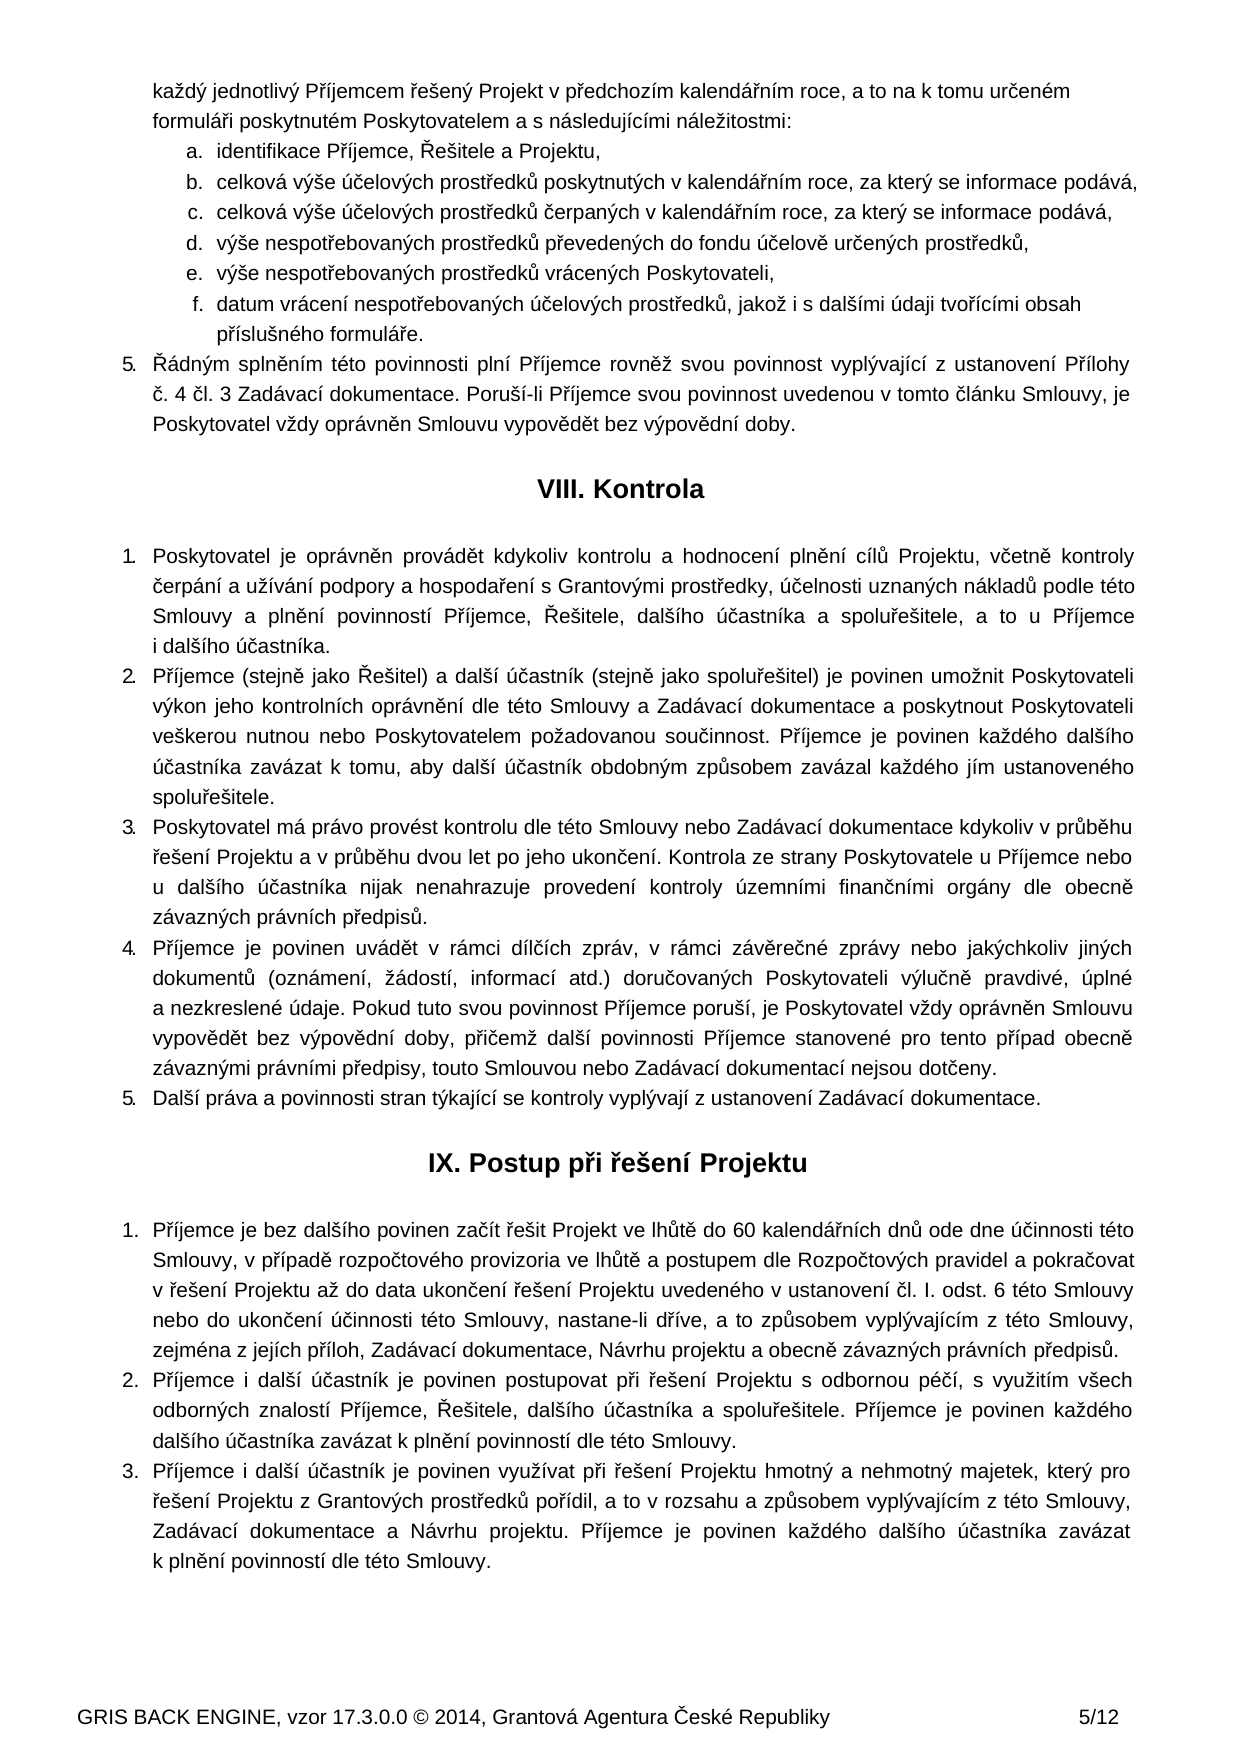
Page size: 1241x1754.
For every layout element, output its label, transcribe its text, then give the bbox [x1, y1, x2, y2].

list Příjemce je povinen uvádět v rámci dílčích zpráv, v rámci závěrečné zprávy nebo jakýchkoliv jiných dokumentů (oznámení, žádostí, informací atd.) doručovaných Poskytovateli výlučně pravdivé, úplné a nezkreslené údaje. Pokud tuto svou povinnost Příjemce poruší, je Poskytovatel vždy oprávněn Smlouvu vypovědět bez výpovědní doby, přičemž další povinnosti Příjemce stanovené pro tento případ obecně závaznými právními předpisy, touto Smlouvou nebo Zadávací dokumentací nejsou dotčeny. [122, 935, 1134, 1080]
list datum vrácení nespotřebovaných účelových prostředků, jakož i s dalšími údaji tvořícími obsah příslušného formuláře. [192, 285, 1133, 346]
list celková výše účelových prostředků čerpaných v kalendářním roce, za který se informace podává, [187, 200, 1148, 224]
list Řádným splněním této povinnosti plní Příjemce rovněž svou povinnost vyplývající z ustanovení Přílohy č. 4 čl. 3 Zadávací dokumentace. Poruší-li Příjemce svou povinnost uvedenou v tomto článku Smlouvy, je Poskytovatel vždy oprávněn Smlouvu vypovědět bez výpovědní doby. [122, 352, 1131, 436]
list Další práva a povinnosti stran týkající se kontroly vyplývají z ustanovení Zadávací dokumentace. [122, 1086, 1148, 1110]
list identifikace Příjemce, Řešitele a Projektu, [186, 139, 1148, 163]
list Poskytovatel má právo provést kontrolu dle této Smlouvy nebo Zadávací dokumentace kdykoliv v průběhu řešení Projektu a v průběhu dvou let po jeho ukončení. Kontrola ze strany Poskytovatele u Příjemce nebo u dalšího účastníka nijak nenahrazuje provedení kontroly územními finančními orgány dle obecně závazných právních předpisů. [122, 815, 1134, 929]
subtitle Kontrola [537, 473, 1148, 505]
list Příjemce i další účastník je povinen postupovat při řešení Projektu s odbornou péčí, s využitím všech odborných znalostí Příjemce, Řešitele, dalšího účastníka a spoluřešitele. Příjemce je povinen každého dalšího účastníka zavázat k plnění povinností dle této Smlouvy. [122, 1368, 1134, 1452]
subtitle Postup při řešení Projektu [428, 1147, 1148, 1178]
list Příjemce i další účastník je povinen využívat při řešení Projektu hmotný a nehmotný majetek, který pro řešení Projektu z Grantových prostředků pořídil, a to v rozsahu a způsobem vyplývajícím z této Smlouvy, Zadávací dokumentace a Návrhu projektu. Příjemce je povinen každého dalšího účastníka zavázat k plnění povinností dle této Smlouvy. [122, 1459, 1132, 1573]
list Poskytovatel je oprávněn provádět kdykoliv kontrolu a hodnocení plnění cílů Projektu, včetně kontroly čerpání a užívání podpory a hospodaření s Grantovými prostředky, účelnosti uznaných nákladů podle této Smlouvy a plnění povinností Příjemce, Řešitele, dalšího účastníka a spoluřešitele, a to u Příjemce i dalšího účastníka. [122, 544, 1136, 658]
text každý jednotlivý Příjemcem řešený Projekt v předchozím kalendářním roce, a to na k tomu určeném formuláři poskytnutém Poskytovatelem a s následujícími náležitostmi: [152, 72, 1148, 133]
list výše nespotřebovaných prostředků vrácených Poskytovateli, [186, 261, 1148, 285]
list Příjemce (stejně jako Řešitel) a další účastník (stejně jako spoluřešitel) je povinen umožnit Poskytovateli výkon jeho kontrolních oprávnění dle této Smlouvy a Zadávací dokumentace a poskytnout Poskytovateli veškerou nutnou nebo Poskytovatelem požadovanou součinnost. Příjemce je povinen každého dalšího účastníka zavázat k tomu, aby další účastník obdobným způsobem zavázal každého jím ustanoveného spoluřešitele. [122, 664, 1135, 808]
list Příjemce je bez dalšího povinen začít řešit Projekt ve lhůtě do 60 kalendářních dnů ode dne účinnosti této Smlouvy, v případě rozpočtového provizoria ve lhůtě a postupem dle Rozpočtových pravidel a pokračovat v řešení Projektu až do data ukončení řešení Projektu uvedeného v ustanovení čl. I. odst. 6 této Smlouvy nebo do ukončení účinnosti této Smlouvy, nastane-li dříve, a to způsobem vyplývajícím z této Smlouvy, zejména z jejích příloh, Zadávací dokumentace, Návrhu projektu a obecně závazných právních předpisů. [122, 1217, 1136, 1362]
list výše nespotřebovaných prostředků převedených do fondu účelově určených prostředků, [186, 231, 1148, 254]
list celková výše účelových prostředků poskytnutých v kalendářním roce, za který se informace podává, [186, 170, 1148, 194]
